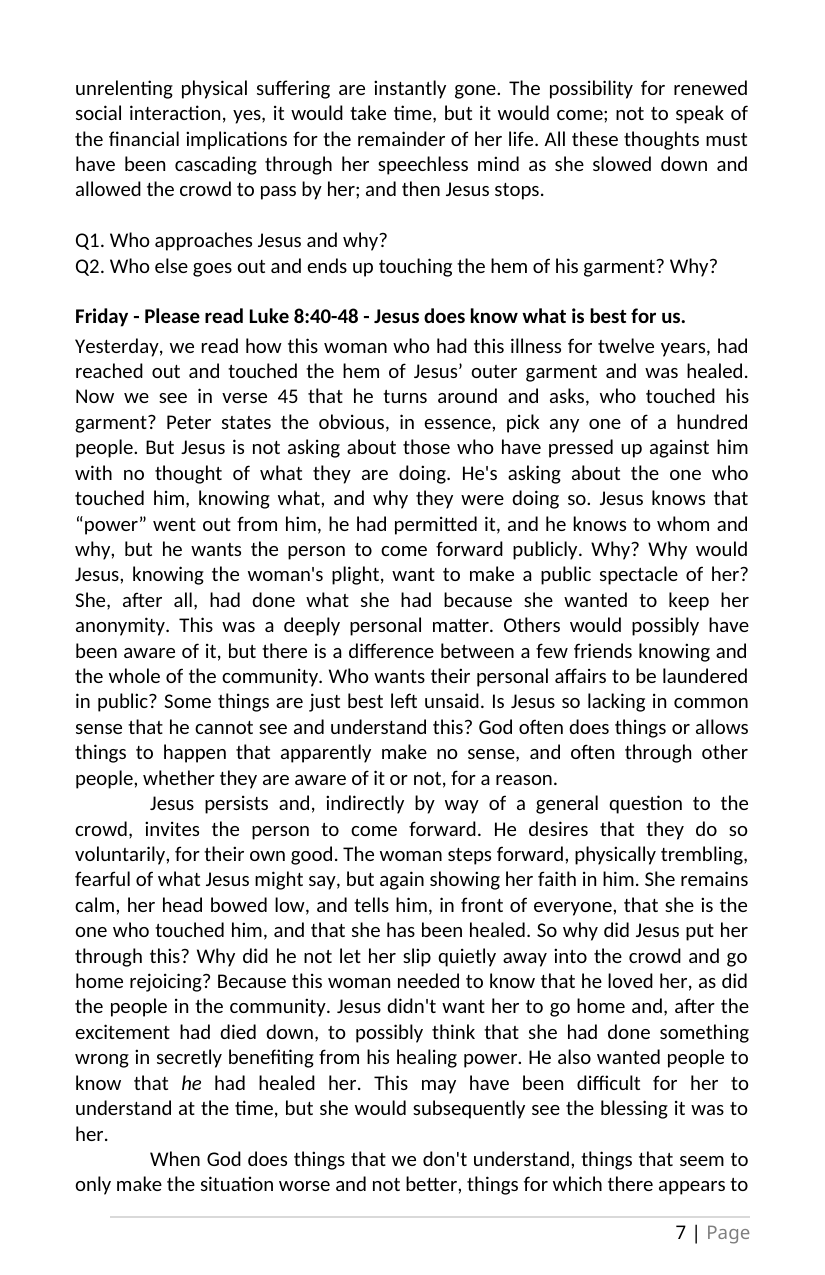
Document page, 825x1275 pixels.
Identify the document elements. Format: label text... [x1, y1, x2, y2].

text Yesterday, we read how this woman who had this illness for twelve years, had reached out and touched the hem of Jesus’ outer garment and was healed. Now we see in verse 45 that he turns around and asks, who touched his garment? Peter states the obvious, in essence, pick any one of a hundred people. But Jesus is not asking about those who have pressed up against him with no thought of what they are doing. He's asking about the one who touched him, knowing what, and why they were doing so. Jesus knows that “power” went out from him, he had permitted it, and he knows to whom and why, but he wants the person to come forward publicly. Why? Why would Jesus, knowing the woman's plight, want to make a public spectacle of her? She, after all, had done what she had because she wanted to keep her anonymity. This was a deeply personal matter. Others would possibly have been aware of it, but there is a difference between a few friends knowing and the whole of the community. Who wants their personal affairs to be laundered in public? Some things are just best left unsaid. Is Jesus so lacking in common sense that he cannot see and understand this? God often does things or allows things to happen that apparently make no sense, and often through other people, whether they are aware of it or not, for a reason. [75, 333, 750, 790]
text Friday - Please read Luke 8:40-48 - Jesus does know what is best for us. [75, 304, 762, 329]
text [75, 1146, 750, 1197]
text Q2. Who else goes out and ends up touching the hem of his garment? Why? [75, 253, 750, 278]
text Jesus persists and, indirectly by way of a general question to the crowd, invites the person to come forward. He desires that they do so voluntarily, for their own good. The woman steps forward, physically trembling, fearful of what Jesus might say, but again showing her faith in him. She remains calm, her head bowed low, and tells him, in front of everyone, that she is the one who touched him, and that she has been healed. So why did Jesus put her through this? Why did he not let her slip quietly away into the crowd and go home rejoicing? Because this woman needed to know that he loved her, as did the people in the community. Jesus didn't want her to go home and, after the excitement had died down, to possibly think that she had done something wrong in secretly benefiting from his healing power. He also wanted people to know that he had healed her. This may have been difficult for her to understand at the time, but she would subsequently see the blessing it was to her. [75, 790, 750, 1146]
text Q1. Who approaches Jesus and why? [75, 227, 750, 253]
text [75, 75, 750, 202]
